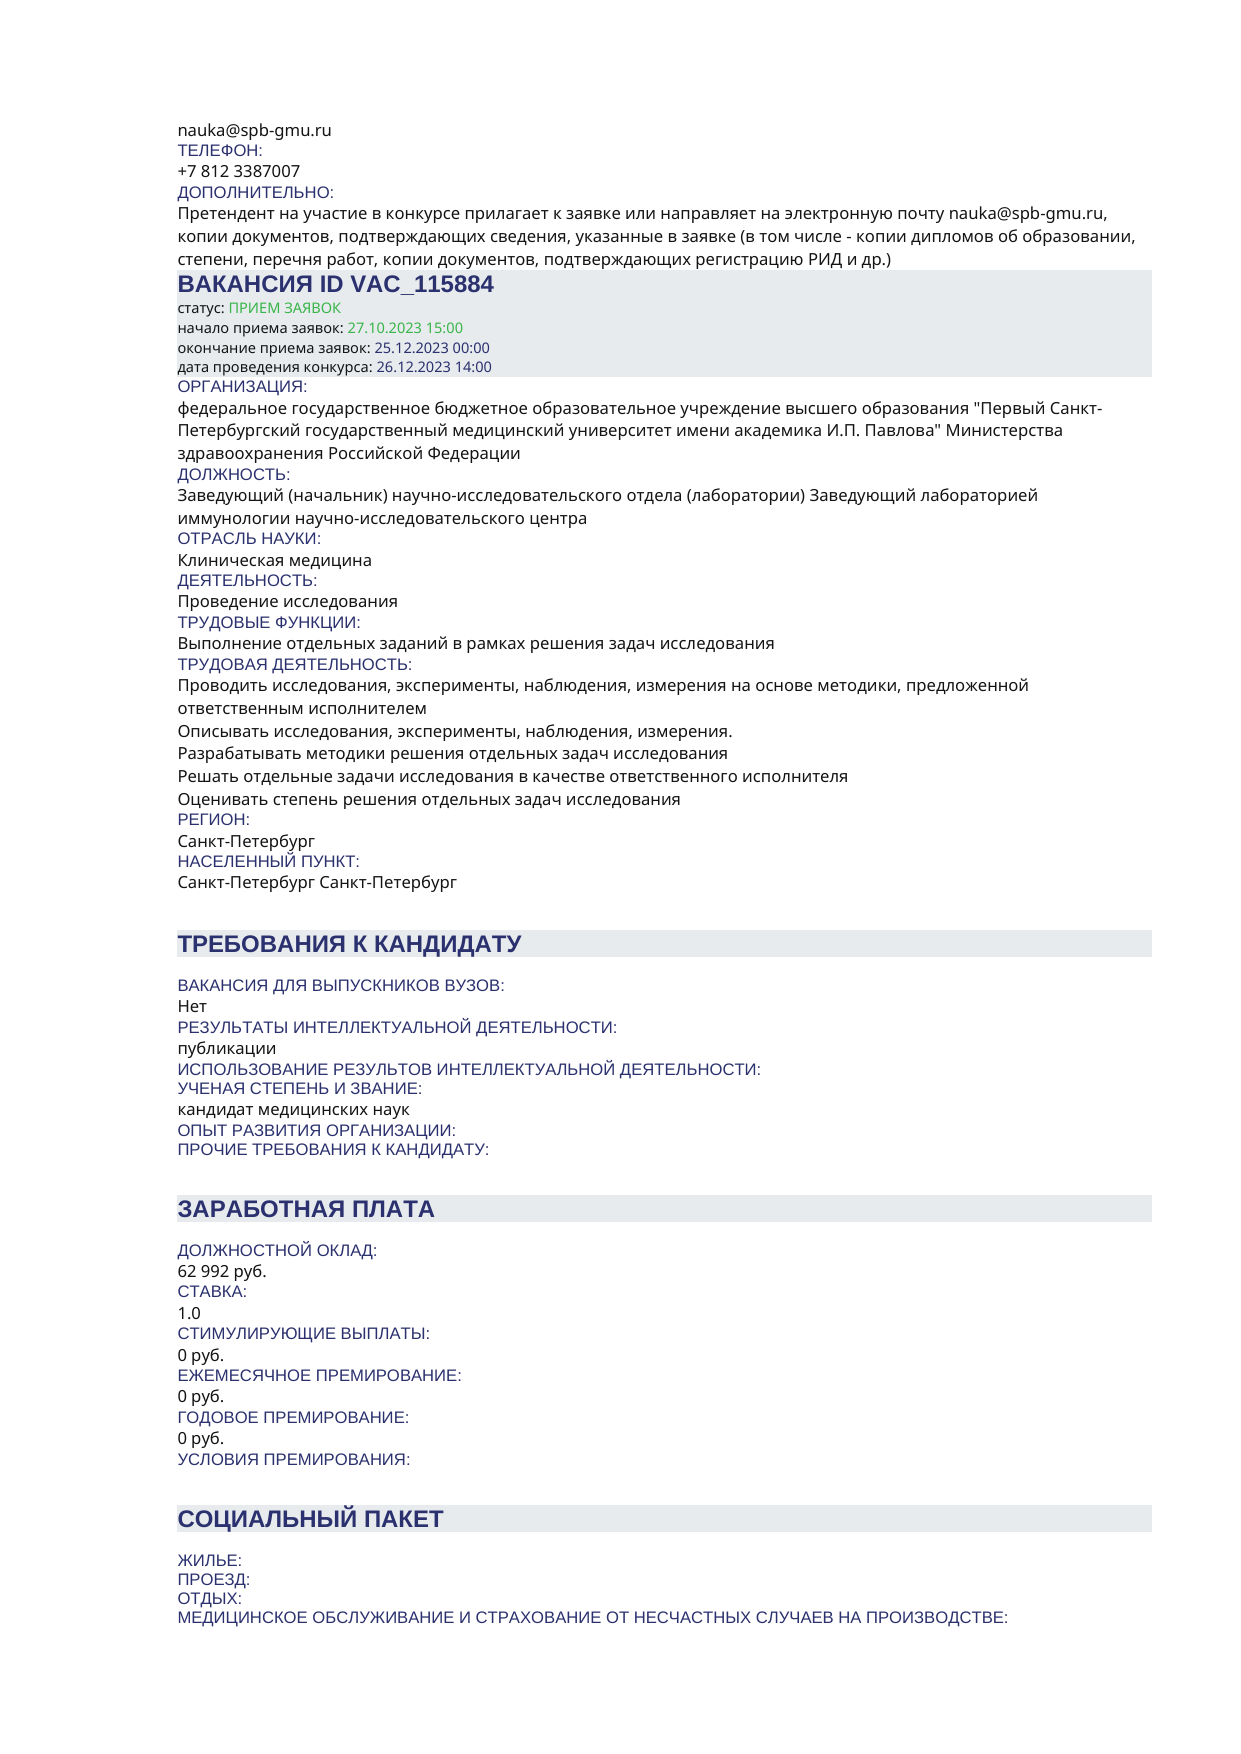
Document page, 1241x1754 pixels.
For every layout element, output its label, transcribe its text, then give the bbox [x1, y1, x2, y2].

text СОЦИАЛЬНЫЙ ПАКЕТ [177, 1505, 1152, 1532]
text РЕЗУЛЬТАТЫ ИНТЕЛЛЕКТУАЛЬНОЙ ДЕЯТЕЛЬНОСТИ: [177, 1017, 1152, 1037]
text 0 руб. [177, 1343, 1152, 1366]
text ГОДОВОЕ ПРЕМИРОВАНИЕ: [177, 1408, 1152, 1427]
text ИСПОЛЬЗОВАНИЕ РЕЗУЛЬТОВ ИНТЕЛЛЕКТУАЛЬНОЙ ДЕЯТЕЛЬНОСТИ: [177, 1059, 1152, 1078]
text ДОЛЖНОСТНОЙ ОКЛАД: [177, 1240, 1152, 1259]
text ДОПОЛНИТЕЛЬНО: [177, 183, 1152, 202]
text ЕЖЕМЕСЯЧНОЕ ПРЕМИРОВАНИЕ: [177, 1366, 1152, 1385]
text Претендент на участие в конкурсе прилагает к заявке или направляет на электронную почту nauka@spb-gmu.ru, копии документов, подтверждающих сведения, указанные в заявке (в том числе - копии дипломов об образовании, степени, перечня работ, копии документов, подтверждающих регистрацию РИД и др.) [177, 202, 1152, 270]
text ТРУДОВАЯ ДЕЯТЕЛЬНОСТЬ: [177, 655, 1152, 674]
text ЗАРАБОТНАЯ ПЛАТА [177, 1195, 1152, 1222]
text МЕДИЦИНСКОЕ ОБСЛУЖИВАНИЕ И СТРАХОВАНИЕ ОТ НЕСЧАСТНЫХ СЛУЧАЕВ НА ПРОИЗВОДСТВЕ: [177, 1608, 1152, 1627]
text +7 812 3387007 [177, 160, 1152, 183]
text статус: ПРИЕМ ЗАЯВОК [177, 298, 1152, 317]
text Санкт-Петербург [177, 829, 1152, 852]
text ОРГАНИЗАЦИЯ: [177, 377, 1152, 396]
text Нет [177, 995, 1152, 1017]
text СТИМУЛИРУЮЩИЕ ВЫПЛАТЫ: [177, 1324, 1152, 1343]
text Санкт-Петербург Санкт-Петербург [177, 871, 1152, 894]
text ВАКАНСИЯ ДЛЯ ВЫПУСКНИКОВ ВУЗОВ: [177, 976, 1152, 995]
text ОПЫТ РАЗВИТИЯ ОРГАНИЗАЦИИ: [177, 1120, 1152, 1139]
text ДЕЯТЕЛЬНОСТЬ: [177, 571, 1152, 590]
text Клиническая медицина [177, 548, 1152, 571]
text 62 992 руб. [177, 1259, 1152, 1282]
text ДОЛЖНОСТЬ: [177, 464, 1152, 484]
text УЧЕНАЯ СТЕПЕНЬ И ЗВАНИЕ: [177, 1078, 1152, 1098]
text дата проведения конкурса: 26.12.2023 14:00 [177, 357, 1152, 377]
text ВАКАНСИЯ ID VAC_115884 [177, 270, 1152, 298]
text ПРОЧИЕ ТРЕБОВАНИЯ К КАНДИДАТУ: [177, 1139, 1152, 1159]
text НАСЕЛЕННЫЙ ПУНКТ: [177, 852, 1152, 871]
text ТЕЛЕФОН: [177, 141, 1152, 160]
text федеральное государственное бюджетное образовательное учреждение высшего образования "Первый Санкт-Петербургский государственный медицинский университет имени академика И.П. Павлова" Министерства здравоохранения Российской Федерации [177, 396, 1152, 464]
text публикации [177, 1037, 1152, 1059]
text 0 руб. [177, 1385, 1152, 1408]
text кандидат медицинских наук [177, 1098, 1152, 1120]
text Проведение исследования [177, 590, 1152, 613]
text УСЛОВИЯ ПРЕМИРОВАНИЯ: [177, 1450, 1152, 1469]
text окончание приема заявок: 25.12.2023 00:00 [177, 337, 1152, 357]
text 1.0 [177, 1301, 1152, 1324]
text начало приема заявок: 27.10.2023 15:00 [177, 317, 1152, 337]
text Выполнение отдельных заданий в рамках решения задач исследования [177, 632, 1152, 655]
text ОТДЫХ: [177, 1589, 1152, 1608]
text ЖИЛЬЕ: [177, 1551, 1152, 1570]
text ПРОЕЗД: [177, 1570, 1152, 1589]
text СТАВКА: [177, 1282, 1152, 1301]
text 0 руб. [177, 1427, 1152, 1450]
text ТРУДОВЫЕ ФУНКЦИИ: [177, 613, 1152, 632]
text nauka@spb-gmu.ru [177, 118, 1152, 141]
text ОТРАСЛЬ НАУКИ: [177, 529, 1152, 548]
text Заведующий (начальник) научно-исследовательского отдела (лаборатории) Заведующий лабораторией иммунологии научно-исследовательского центра [177, 484, 1152, 529]
text Проводить исследования, эксперименты, наблюдения, измерения на основе методики, предложенной ответственным исполнителем Описывать исследования, эксперименты, наблюдения, измерения. Разрабатывать методики решения отдельных задач исследования Решать отдельные задачи исследования в качестве ответственного исполнителя Оценивать степень решения отдельных задач исследования РЕГИОН: [177, 674, 1152, 829]
text ТРЕБОВАНИЯ К КАНДИДАТУ [177, 930, 1152, 957]
